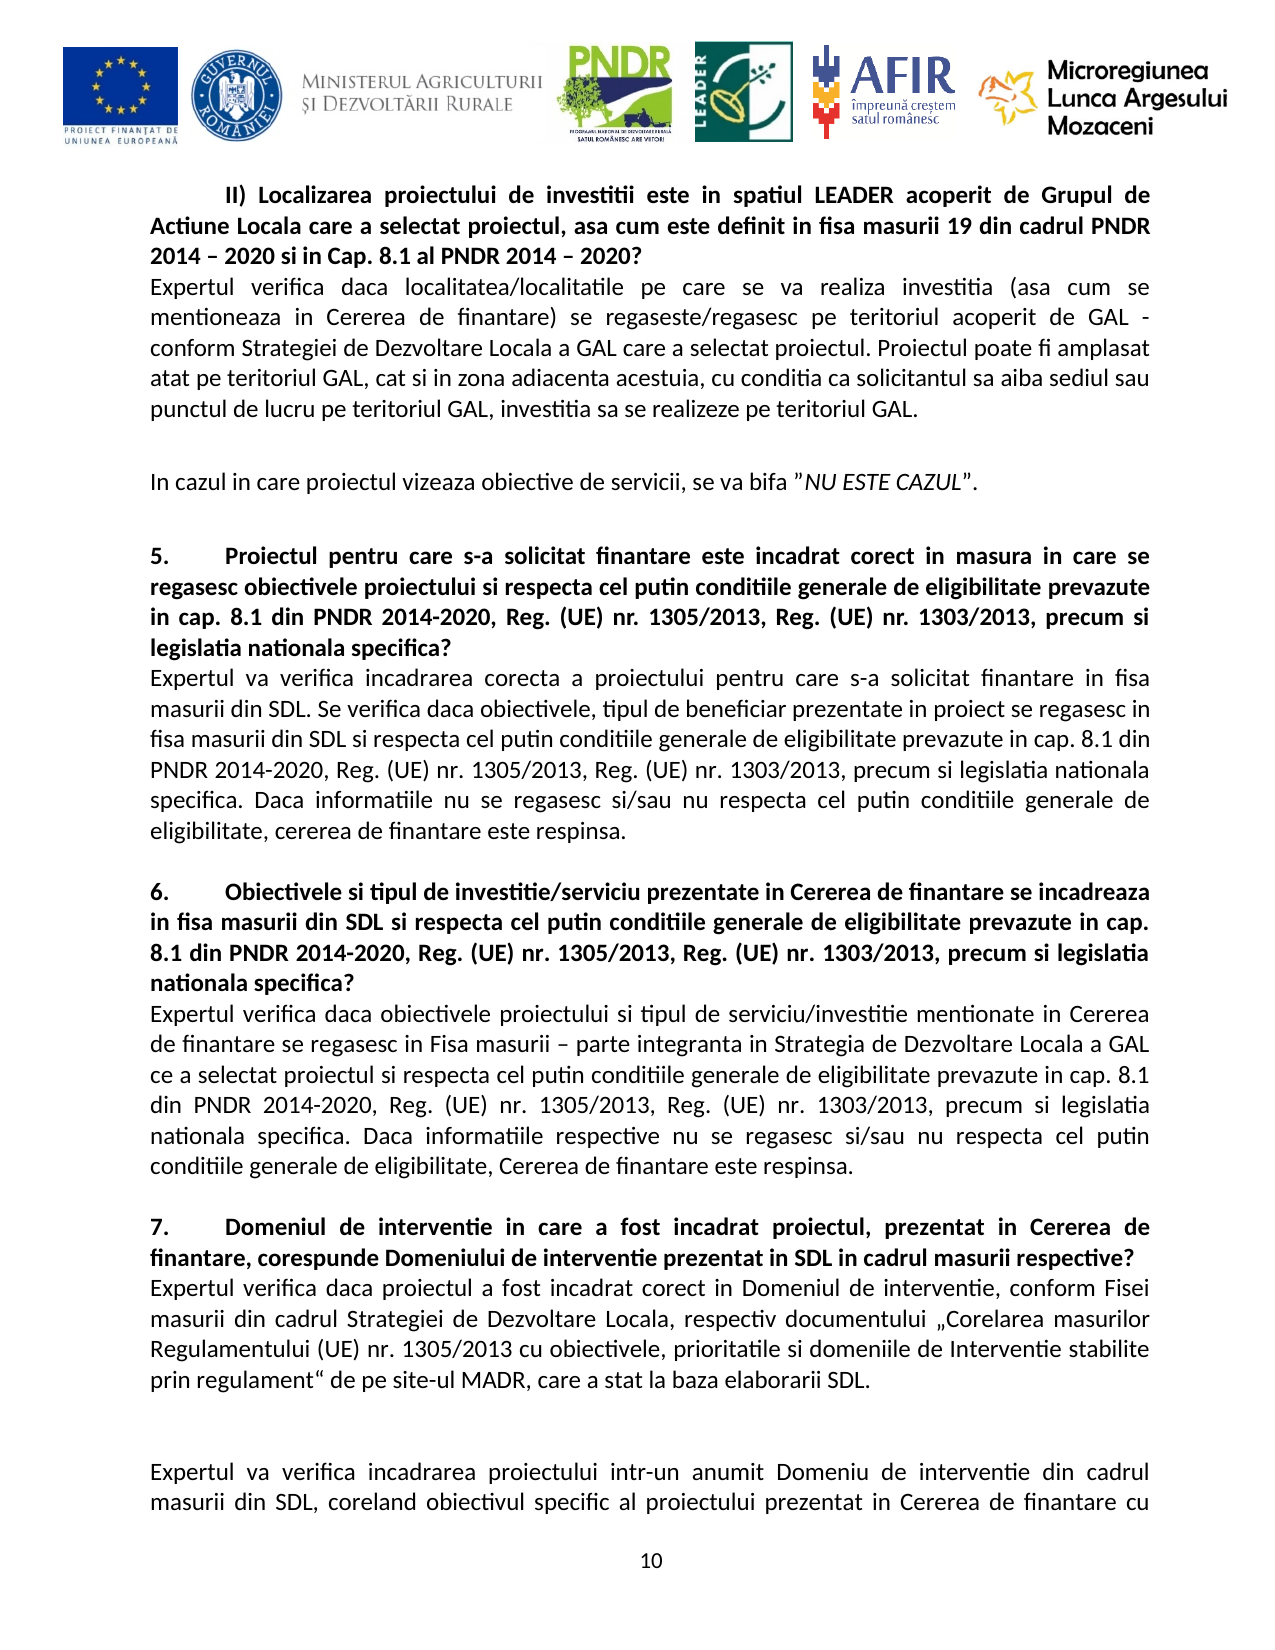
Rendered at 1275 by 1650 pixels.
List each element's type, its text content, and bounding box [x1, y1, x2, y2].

list Proiectul pentru care s-a solicitat finantare este incadrat corect in masura in care se regasesc obiectivele proiectului si respecta cel putin conditiile generale de eligibilitate prevazute in cap. 8.1 din PNDR 2014-2020, Reg. (UE) nr. 1305/2013, Reg. (UE) nr. 1303/2013, precum si legislatia nationala specifica? [150, 540, 1152, 662]
text In cazul in care proiectul vizeaza obiective de servicii, se va bifa ”NU ESTE CAZUL”. [150, 467, 1152, 497]
picture [190, 41, 793, 145]
list Domeniul de interventie in care a fost incadrat proiectul, prezentat in Cererea de finantare, corespunde Domeniului de interventie prezentat in SDL in cadrul masurii respective? [150, 1212, 1152, 1273]
text Expertul verifica daca localitatea/localitatile pe care se va realiza investitia (asa cum se mentioneaza in Cererea de finantare) se regaseste/regasesc pe teritoriul acoperit de GAL - conform Strategiei de Dezvoltare Locala a GAL care a selectat proiectul. Proiectul poate fi amplasat atat pe teritoriul GAL, cat si in zona adiacenta acestuia, cu conditia ca solicitantul sa aiba sediul sau punctul de lucru pe teritoriul GAL, investitia sa se realizeze pe teritoriul GAL. [150, 271, 1152, 423]
picture [63, 47, 178, 148]
picture [968, 50, 1239, 145]
text II) Localizarea proiectului de investitii este in spatiul LEADER acoperit de Grupul de Actiune Locala care a selectat proiectul, asa cum este definit in fisa masurii 19 din cadrul PNDR 2014 – 2020 si in Cap. 8.1 al PNDR 2014 – 2020? [150, 179, 1152, 271]
list Obiectivele si tipul de investitie/serviciu prezentate in Cererea de finantare se incadreaza in fisa masurii din SDL si respecta cel putin conditiile generale de eligibilitate prevazute in cap. 8.1 din PNDR 2014-2020, Reg. (UE) nr. 1305/2013, Reg. (UE) nr. 1303/2013, precum si legislatia nationala specifica? [150, 876, 1152, 998]
list Expertul verifica daca proiectul a fost incadrat corect in Domeniul de interventie, conform Fisei masurii din cadrul Strategiei de Dezvoltare Locala, respectiv documentului „Corelarea masurilor Regulamentului (UE) nr. 1305/2013 cu obiectivele, prioritatile si domeniile de Interventie stabilite prin regulament“ de pe site-ul MADR, care a stat la baza elaborarii SDL. [150, 1273, 1152, 1395]
text Expertul verifica daca obiectivele proiectului si tipul de serviciu/investitie mentionate in Cererea de finantare se regasesc in Fisa masurii – parte integranta in Strategia de Dezvoltare Locala a GAL ce a selectat proiectul si respecta cel putin conditiile generale de eligibilitate prevazute in cap. 8.1 din PNDR 2014-2020, Reg. (UE) nr. 1305/2013, Reg. (UE) nr. 1303/2013, precum si legislatia nationala specifica. Daca informatiile respective nu se regasesc si/sau nu respecta cel putin conditiile generale de eligibilitate, Cererea de finantare este respinsa. [150, 998, 1152, 1181]
text Expertul va verifica incadrarea corecta a proiectului pentru care s-a solicitat finantare in fisa masurii din SDL. Se verifica daca obiectivele, tipul de beneficiar prezentate in proiect se regasesc in fisa masurii din SDL si respecta cel putin conditiile generale de eligibilitate prevazute in cap. 8.1 din PNDR 2014-2020, Reg. (UE) nr. 1305/2013, Reg. (UE) nr. 1303/2013, precum si legislatia nationala specifica. Daca informatiile nu se regasesc si/sau nu respecta cel putin conditiile generale de eligibilitate, cererea de finantare este respinsa. [150, 662, 1152, 845]
picture [813, 45, 955, 139]
